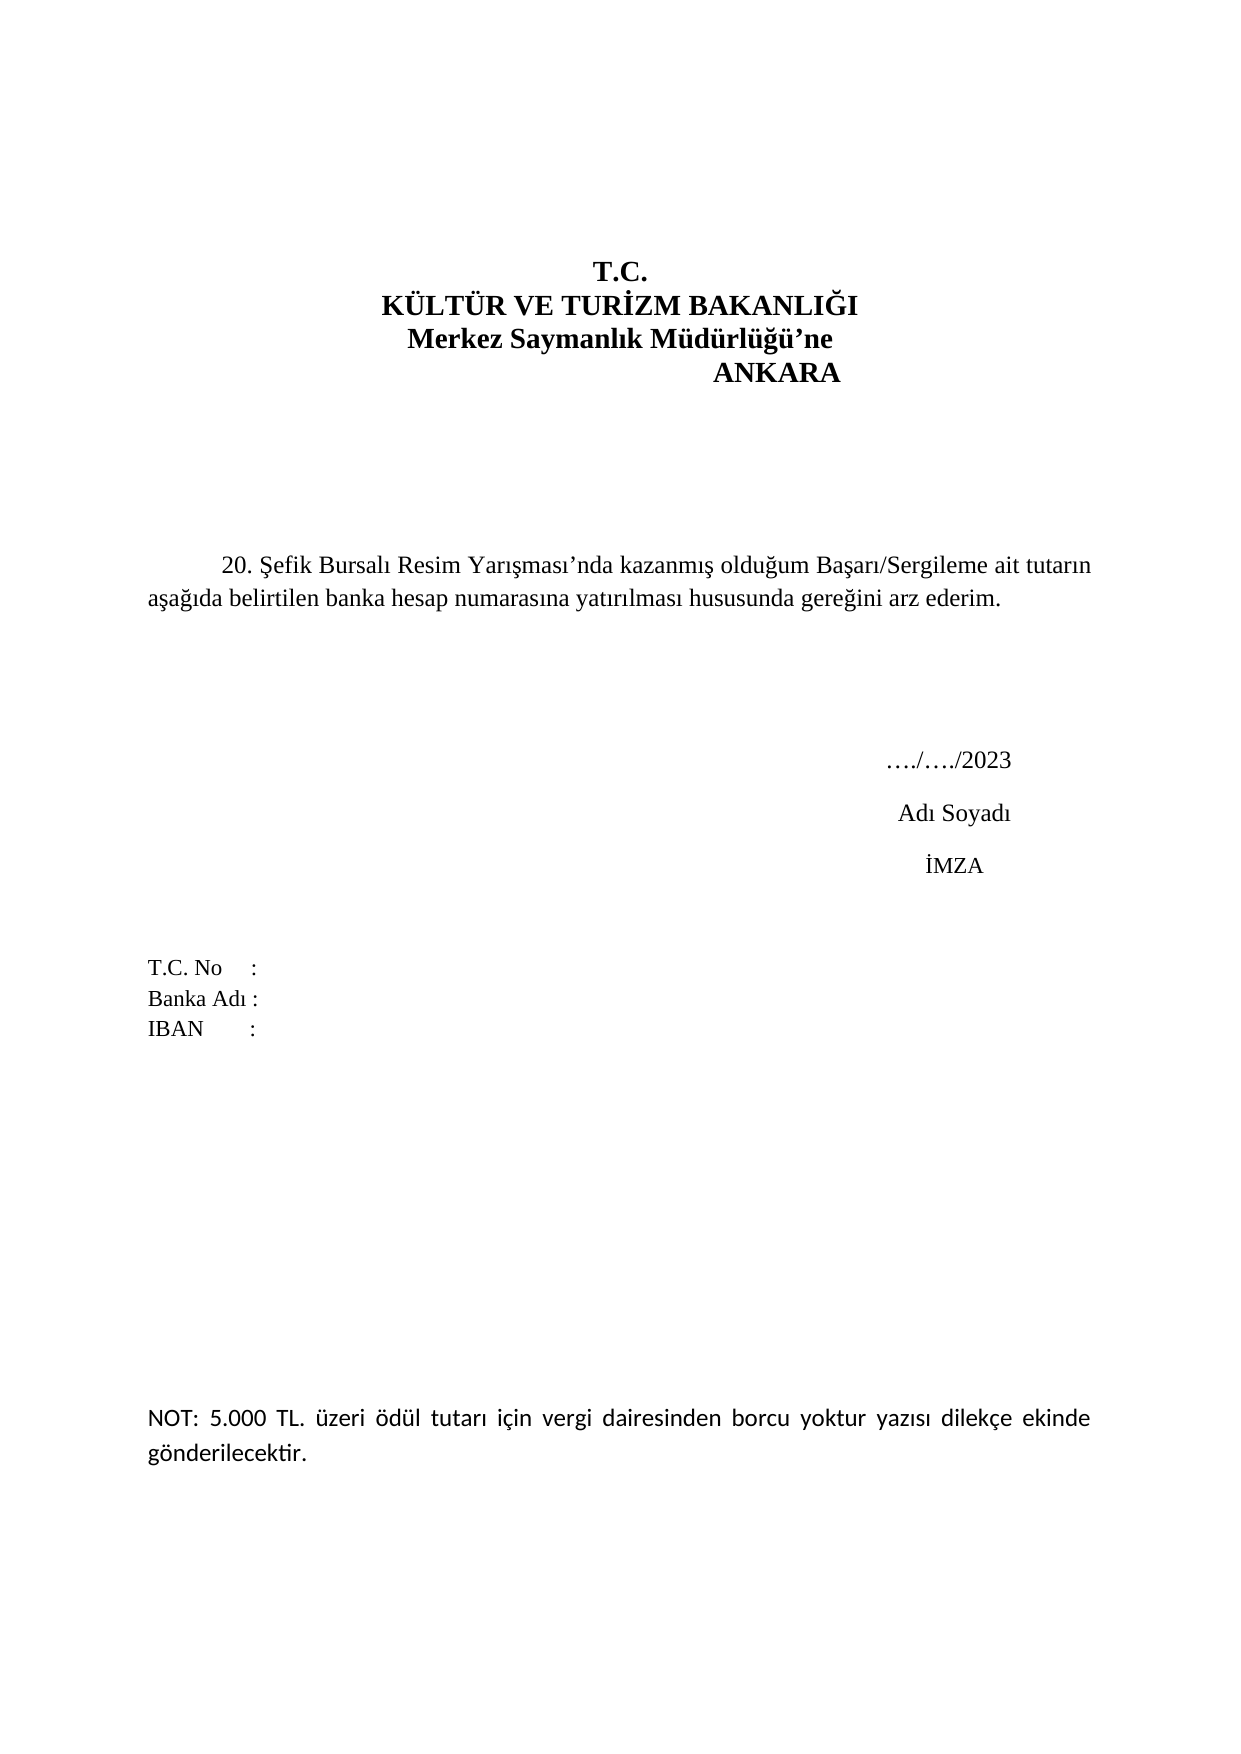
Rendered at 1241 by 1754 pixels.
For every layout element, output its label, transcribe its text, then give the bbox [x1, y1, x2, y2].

text IBAN : [148, 1015, 1093, 1041]
text Merkez Saymanlık Müdürlüğü’ne [148, 322, 1093, 355]
text Banka Adı : [148, 985, 1093, 1011]
text NOT: 5.000 TL. üzeri ödül tutarı için vergi dairesinden borcu yoktur yazısı dilekçe ekinde gönderilecektir. [148, 1402, 1093, 1468]
text …./…./2023 [811, 745, 1093, 773]
text KÜLTÜR VE TURİZM BAKANLIĞI [148, 288, 1093, 322]
text 20. Şefik Bursalı Resim Yarışması’nda kazanmış olduğum Başarı/Sergileme ait tutarın aşağıda belirtilen banka hesap numarasına yatırılması hususunda gereğini arz ederim. [148, 550, 1093, 612]
text İMZA [885, 852, 1093, 879]
text T.C. No : [148, 954, 1093, 981]
text ANKARA [148, 355, 1093, 389]
text Adı Soyadı [885, 798, 1093, 827]
text T.C. [148, 254, 1093, 288]
